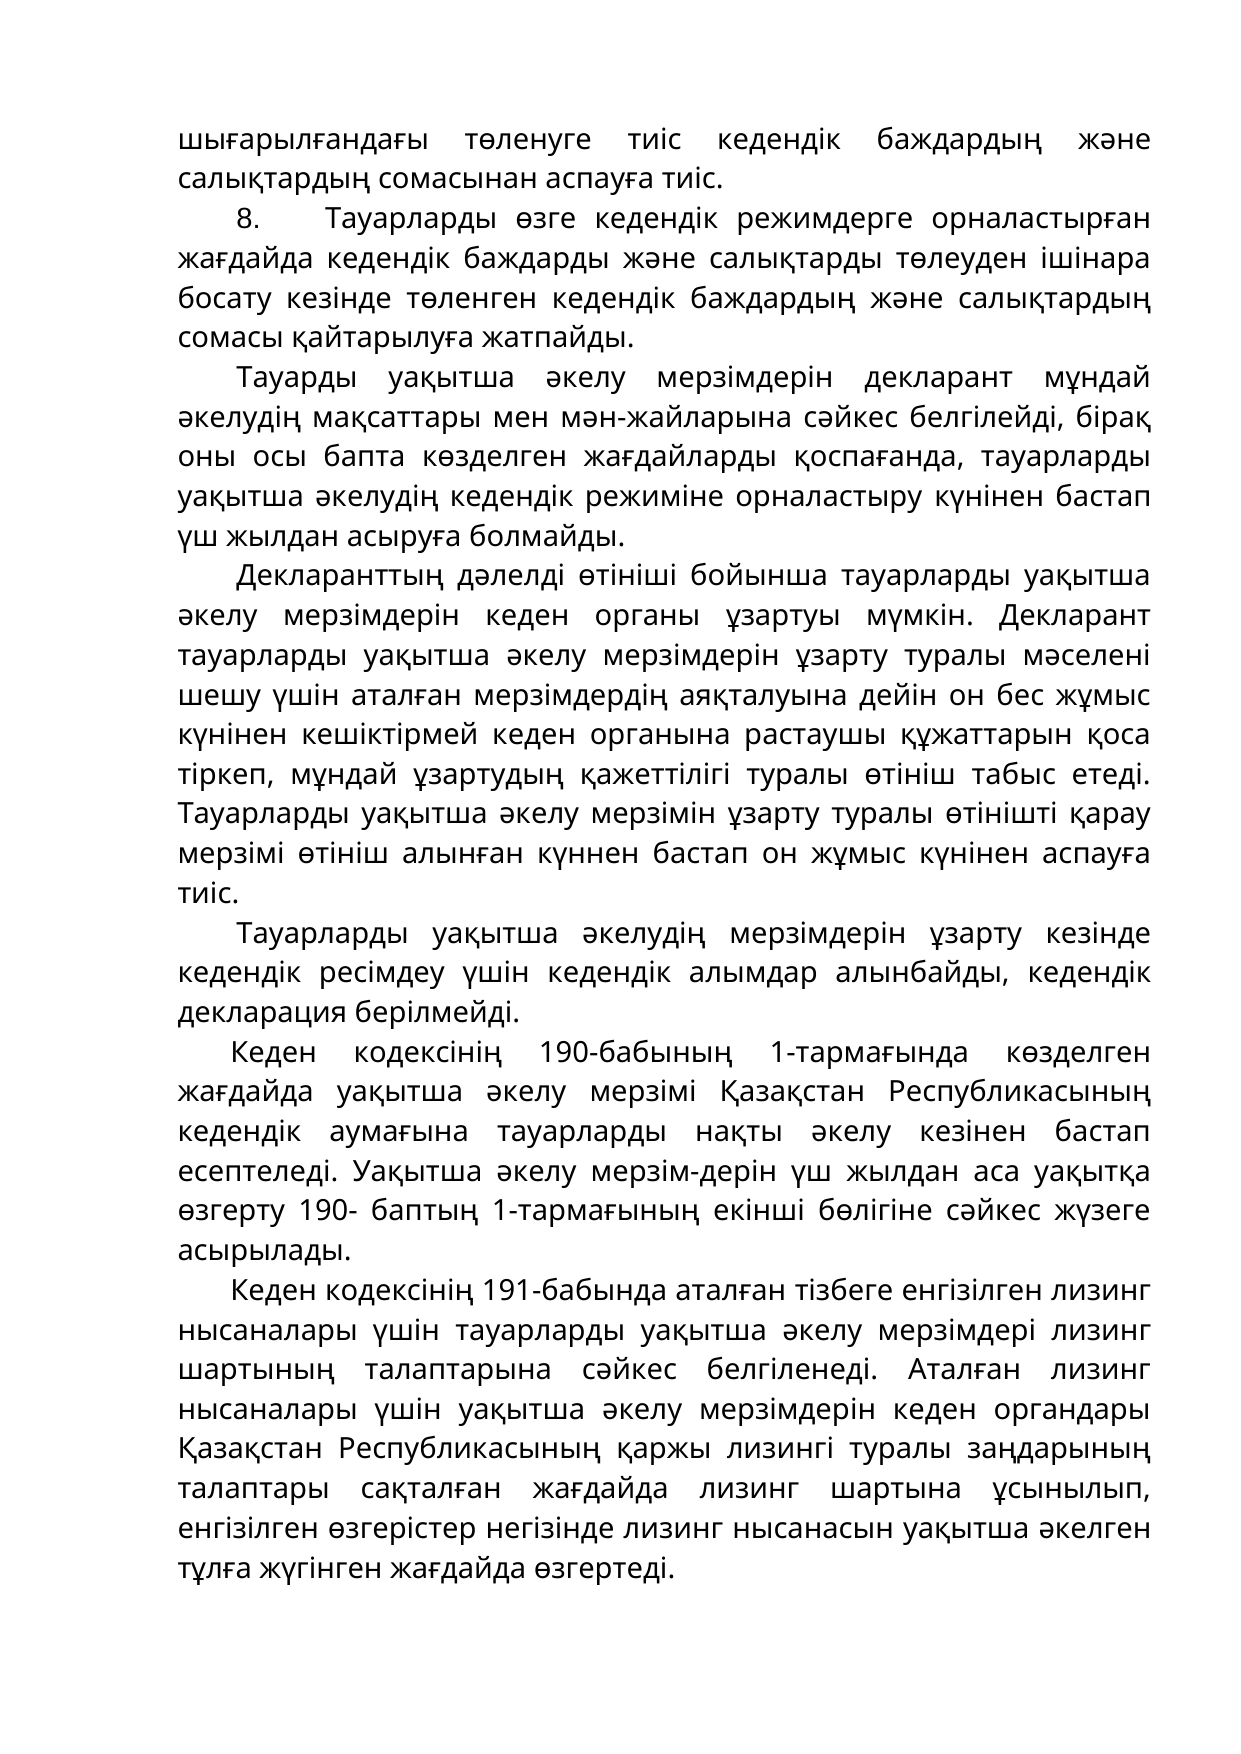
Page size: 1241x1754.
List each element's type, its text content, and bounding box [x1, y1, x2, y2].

text Кеден кодексінің 190-бабының 1-тармағында көзделген жағдайда уақытша әкелу мерзімі Қазақстан Республикасының кедендік аумағына тауарларды нақты әкелу кезінен бастап есептеледі. Уақытша әкелу мерзім-дерін үш жылдан аса уақытқа өзгерту 190- баптың 1-тармағының екінші бөлігіне сәйкес жүзеге асырылады. [177, 1031, 1152, 1269]
text Кеден кодексінің 191-бабында аталған тізбеге енгізілген лизинг нысаналары үшін тауарларды уақытша әкелу мерзімдері лизинг шартының талаптарына сәйкес белгіленеді. Аталған лизинг нысаналары үшін уақытша әкелу мерзімдерін кеден органдары Қазақстан Республикасының қаржы лизингі туралы заңдарының талаптары сақталған жағдайда лизинг шартына ұсынылып, енгізілген өзгерістер негізінде лизинг нысанасын уақытша әкелген тұлға жүгінген жағдайда өзгертеді. [177, 1269, 1152, 1587]
text Декларанттың дәлелді өтініші бойынша тауарларды уақытша әкелу мерзімдерін кеден органы ұзартуы мүмкін. Декларант тауарларды уақытша әкелу мерзімдерін ұзарту туралы мәселені шешу үшін аталған мерзімдердің аяқталуына дейін он бес жұмыс күнінен кешіктірмей кеден органына растаушы құжаттарын қоса тіркеп, мұндай ұзартудың қажеттілігі туралы өтініш табыс етеді. Тауарларды уақытша әкелу мерзімін ұзарту туралы өтінішті қарау мерзімі өтініш алынған күннен бастап он жұмыс күнінен аспауға тиіс. [177, 555, 1152, 912]
list Тауарларды өзге кедендік режимдерге орналастырған жағдайда кедендік баждарды және салықтарды төлеуден ішінара босату кезінде төленген кедендік баждардың және салықтардың сомасы қайтарылуға жатпайды. [177, 197, 1152, 356]
text Тауарларды уақытша әкелудің мерзімдерін ұзарту кезінде кедендік ресімдеу үшін кедендік алымдар алынбайды, кедендік декларация берілмейді. [177, 912, 1152, 1031]
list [177, 118, 1152, 197]
text Тауарды уақытша әкелу мерзімдерін декларант мұндай әкелудің мақсаттары мен мән-жайларына сәйкес белгілейді, бірақ оны осы бапта көзделген жағдайларды қоспағанда, тауарларды уақытша әкелудің кедендік режиміне орналастыру күнінен бастап үш жылдан асыруға болмайды. [177, 356, 1152, 555]
